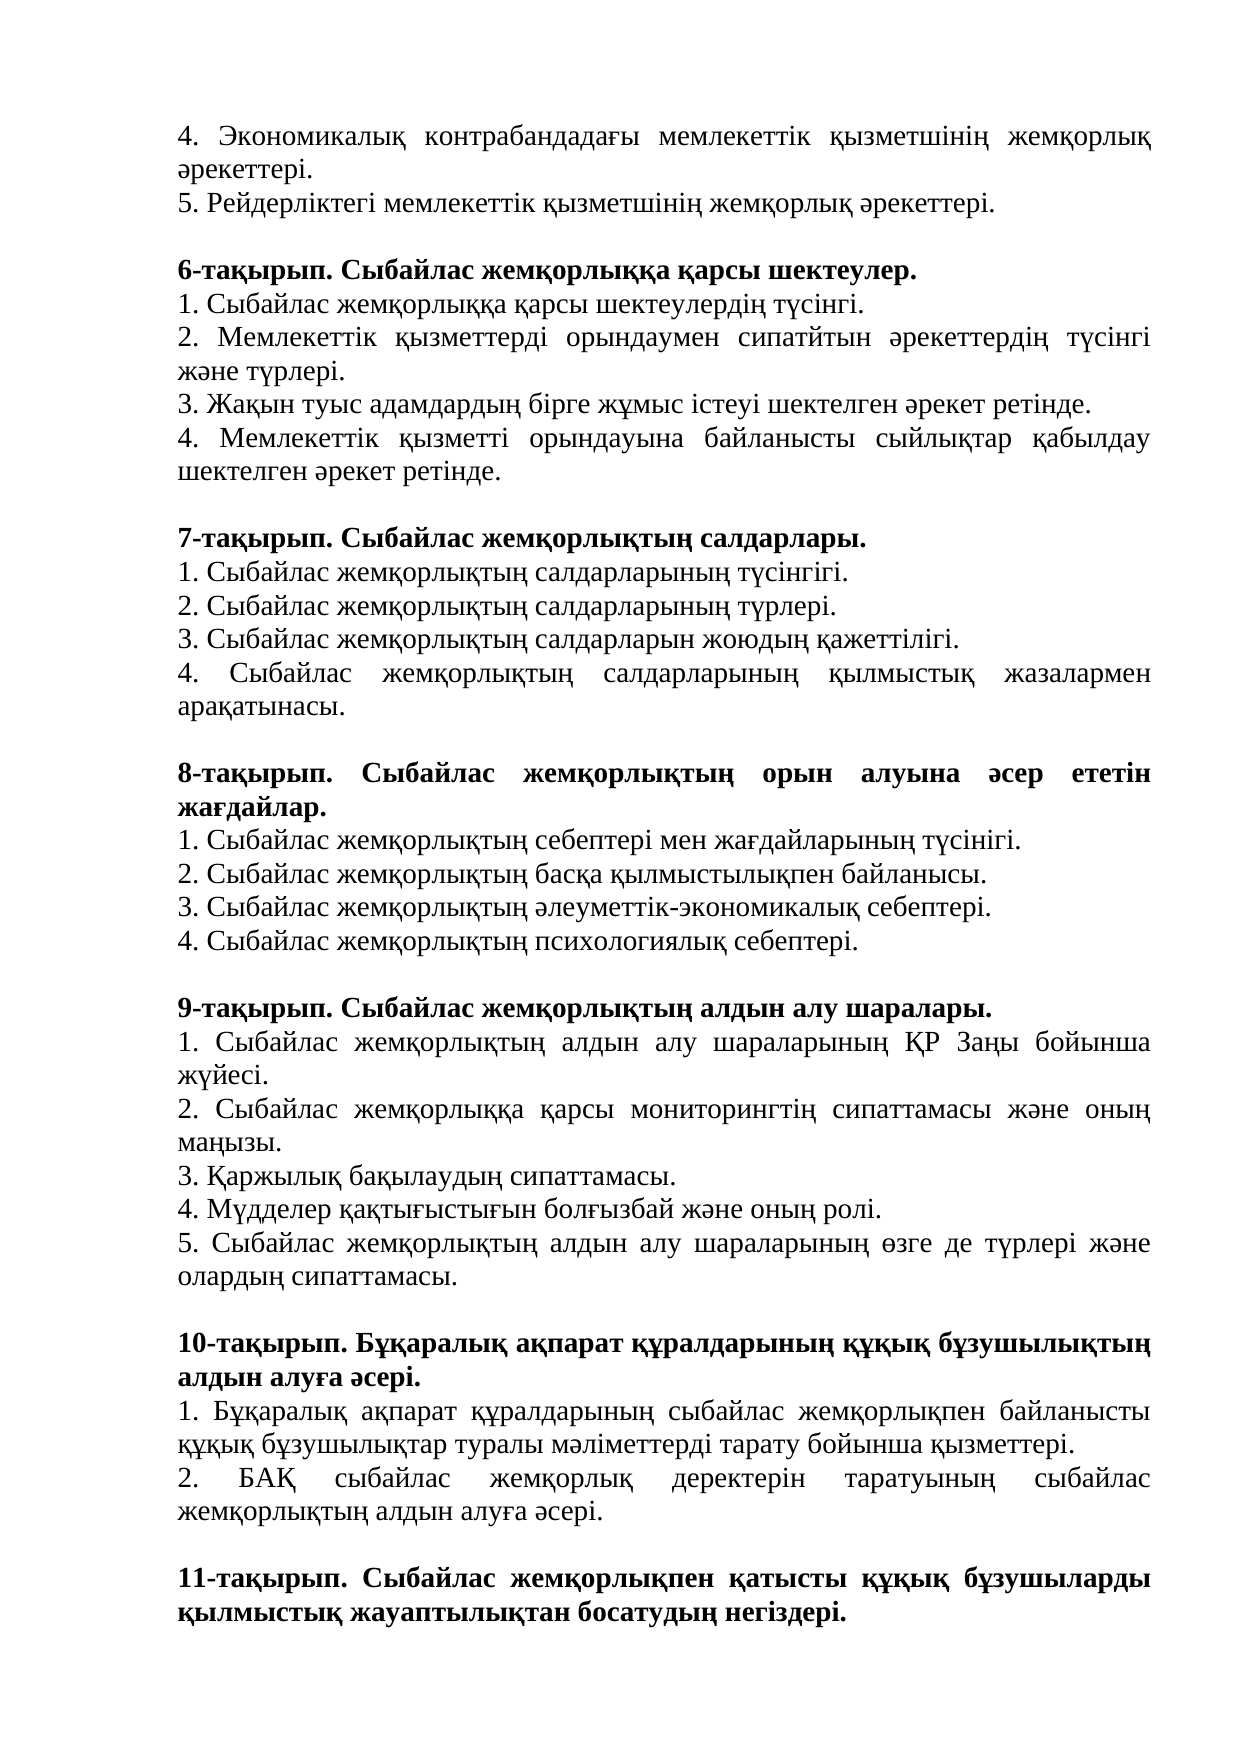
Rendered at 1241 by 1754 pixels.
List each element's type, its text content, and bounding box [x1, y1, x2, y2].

text 3. Жақын туыс адамдардың бірге жұмыс істеуі шектелген әрекет ретінде. [177, 386, 1152, 420]
text 9-тақырып. Сыбайлас жемқорлықтың алдын алу шаралары. [177, 990, 1152, 1024]
text 4. Сыбайлас жемқорлықтың психологиялық себептері. [177, 923, 1152, 957]
text 1. Сыбайлас жемқорлыққа қарсы шектеулердің түсінгі. [177, 286, 1152, 319]
text 5. Сыбайлас жемқорлықтың алдын алу шараларының өзге де түрлері және олардың сипаттамасы. [177, 1225, 1152, 1292]
text 4. Мемлекеттік қызметті орындауына байланысты сыйлықтар қабылдау шектелген әрекет ретінде. [177, 420, 1152, 487]
text 1. Сыбайлас жемқорлықтың салдарларының түсінгігі. [177, 554, 1152, 588]
text 4. Мүдделер қақтығыстығын болғызбай және оның ролі. [177, 1191, 1152, 1225]
text 6-тақырып. Сыбайлас жемқорлыққа қарсы шектеулер. [177, 252, 1152, 286]
text 5. Рейдерліктегі мемлекеттік қызметшінің жемқорлық әрекеттері. [177, 185, 1152, 219]
text 1. Бұқаралық ақпарат құралдарының сыбайлас жемқорлықпен байланысты құқық бұзушылықтар туралы мәліметтерді тарату бойынша қызметтері. [177, 1393, 1152, 1460]
text 2. Сыбайлас жемқорлықтың басқа қылмыстылықпен байланысы. [177, 856, 1152, 889]
text 2. БАҚ сыбайлас жемқорлық деректерін таратуының сыбайлас жемқорлықтың алдын алуға әсері. [177, 1460, 1152, 1527]
text 2. Мемлекеттік қызметтерді орындаумен сипатйтын әрекеттердің түсінгі және түрлері. [177, 319, 1152, 386]
text 10-тақырып. Бұқаралық ақпарат құралдарының құқық бұзушылықтың алдын алуға әсері. [177, 1326, 1152, 1393]
text 8-тақырып. Сыбайлас жемқорлықтың орын алуына әсер ететін жағдайлар. [177, 755, 1152, 822]
text 3. Сыбайлас жемқорлықтың салдарларын жоюдың қажеттілігі. [177, 621, 1152, 655]
text 3. Сыбайлас жемқорлықтың әлеуметтік-экономикалық себептері. [177, 889, 1152, 923]
text 11-тақырып. Сыбайлас жемқорлықпен қатысты құқық бұзушыларды қылмыстық жауаптылықтан босатудың негіздері. [177, 1560, 1152, 1627]
text 4. Экономикалық контрабандадағы мемлекеттік қызметшінің жемқорлық әрекеттері. [177, 118, 1152, 185]
text 2. Сыбайлас жемқорлықтың салдарларының түрлері. [177, 588, 1152, 621]
text 1. Сыбайлас жемқорлықтың себептері мен жағдайларының түсінігі. [177, 822, 1152, 856]
text 1. Сыбайлас жемқорлықтың алдын алу шараларының ҚР Заңы бойынша жүйесі. [177, 1024, 1152, 1091]
text 3. Қаржылық бақылаудың сипаттамасы. [177, 1158, 1152, 1191]
text 2. Сыбайлас жемқорлыққа қарсы мониторингтің сипаттамасы және оның маңызы. [177, 1091, 1152, 1158]
text 7-тақырып. Сыбайлас жемқорлықтың салдарлары. [177, 521, 1152, 554]
text 4. Сыбайлас жемқорлықтың салдарларының қылмыстық жазалармен арақатынасы. [177, 655, 1152, 722]
